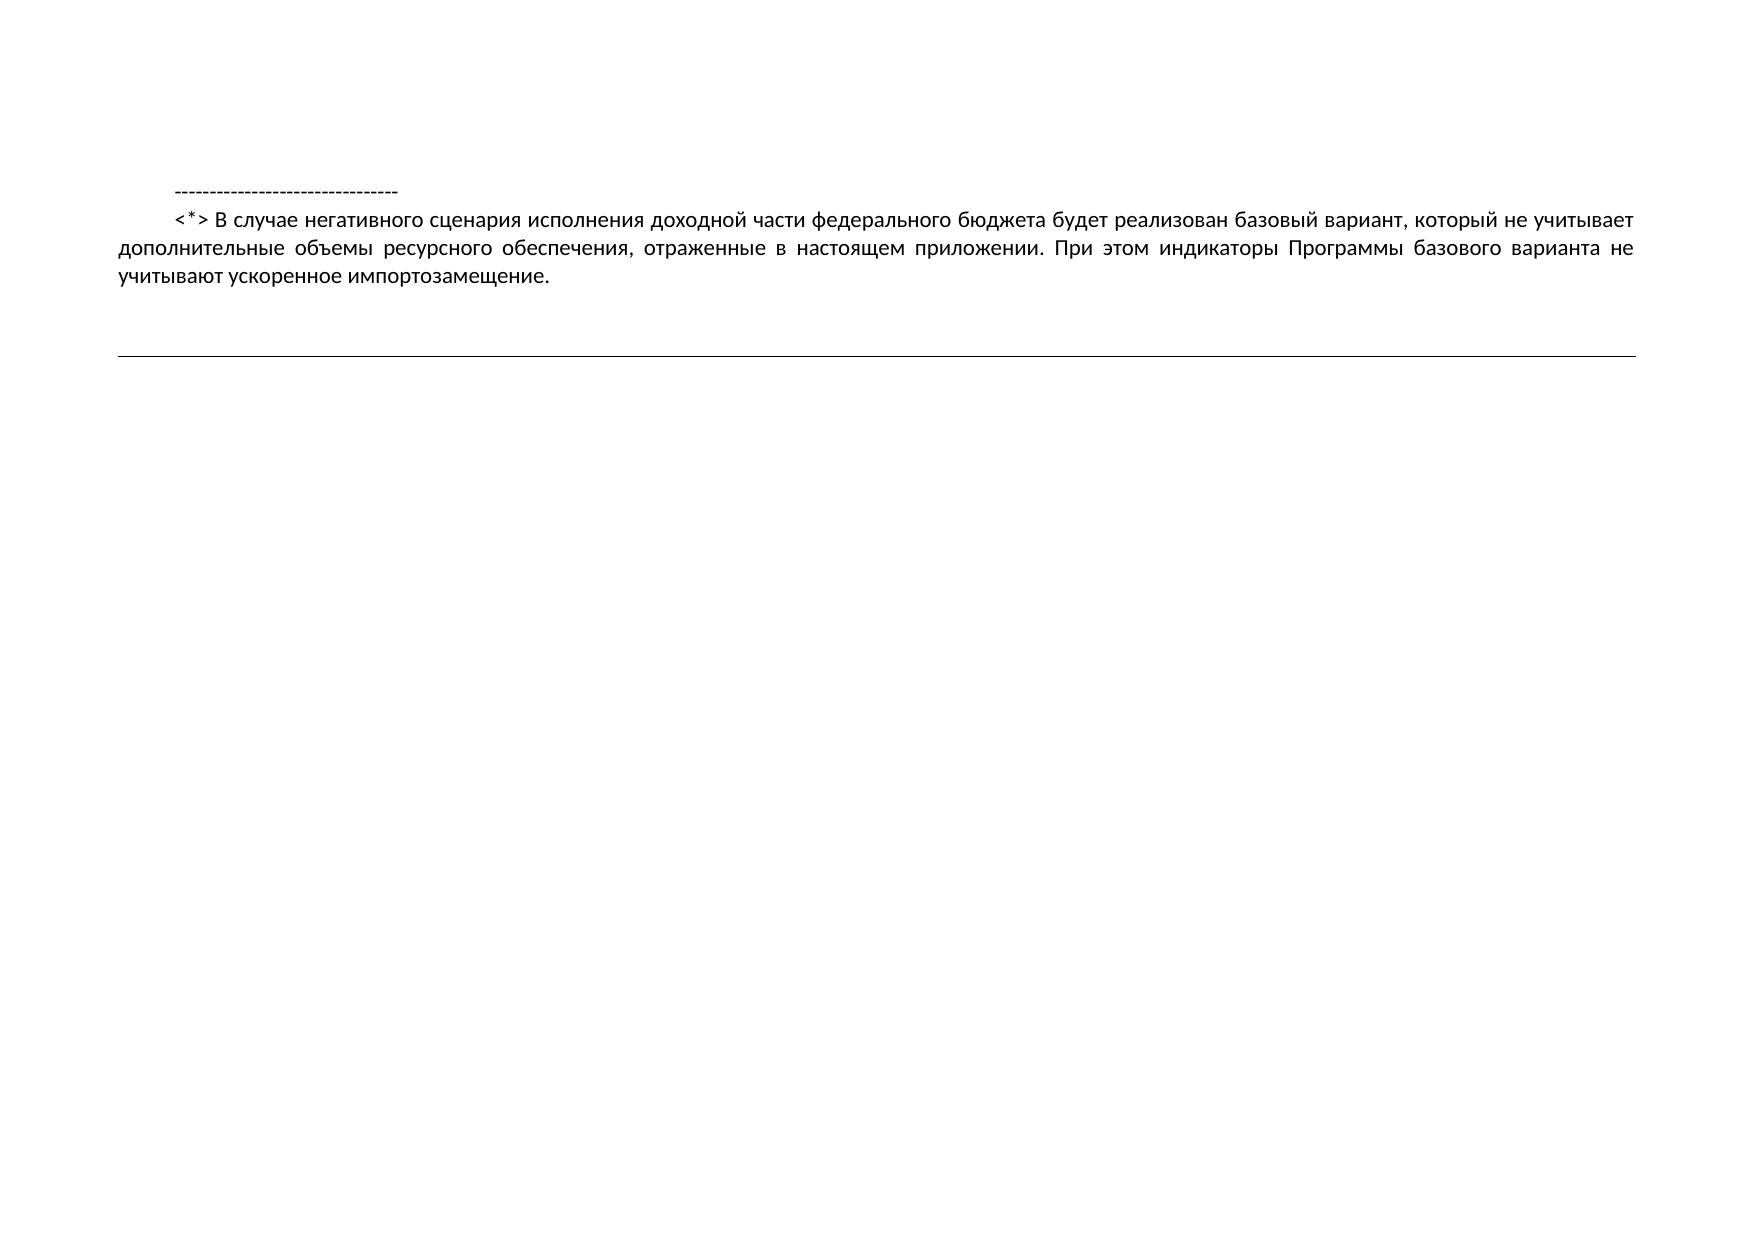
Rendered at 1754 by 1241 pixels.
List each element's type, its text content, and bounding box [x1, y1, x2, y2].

text <*> В случае негативного сценария исполнения доходной части федерального бюджета будет реализован базовый вариант, который не учитывает дополнительные объемы ресурсного обеспечения, отраженные в настоящем приложении. При этом индикаторы Программы базового варианта не учитывают ускоренное импортозамещение. [118, 205, 1636, 289]
text -------------------------------- [118, 177, 1636, 205]
